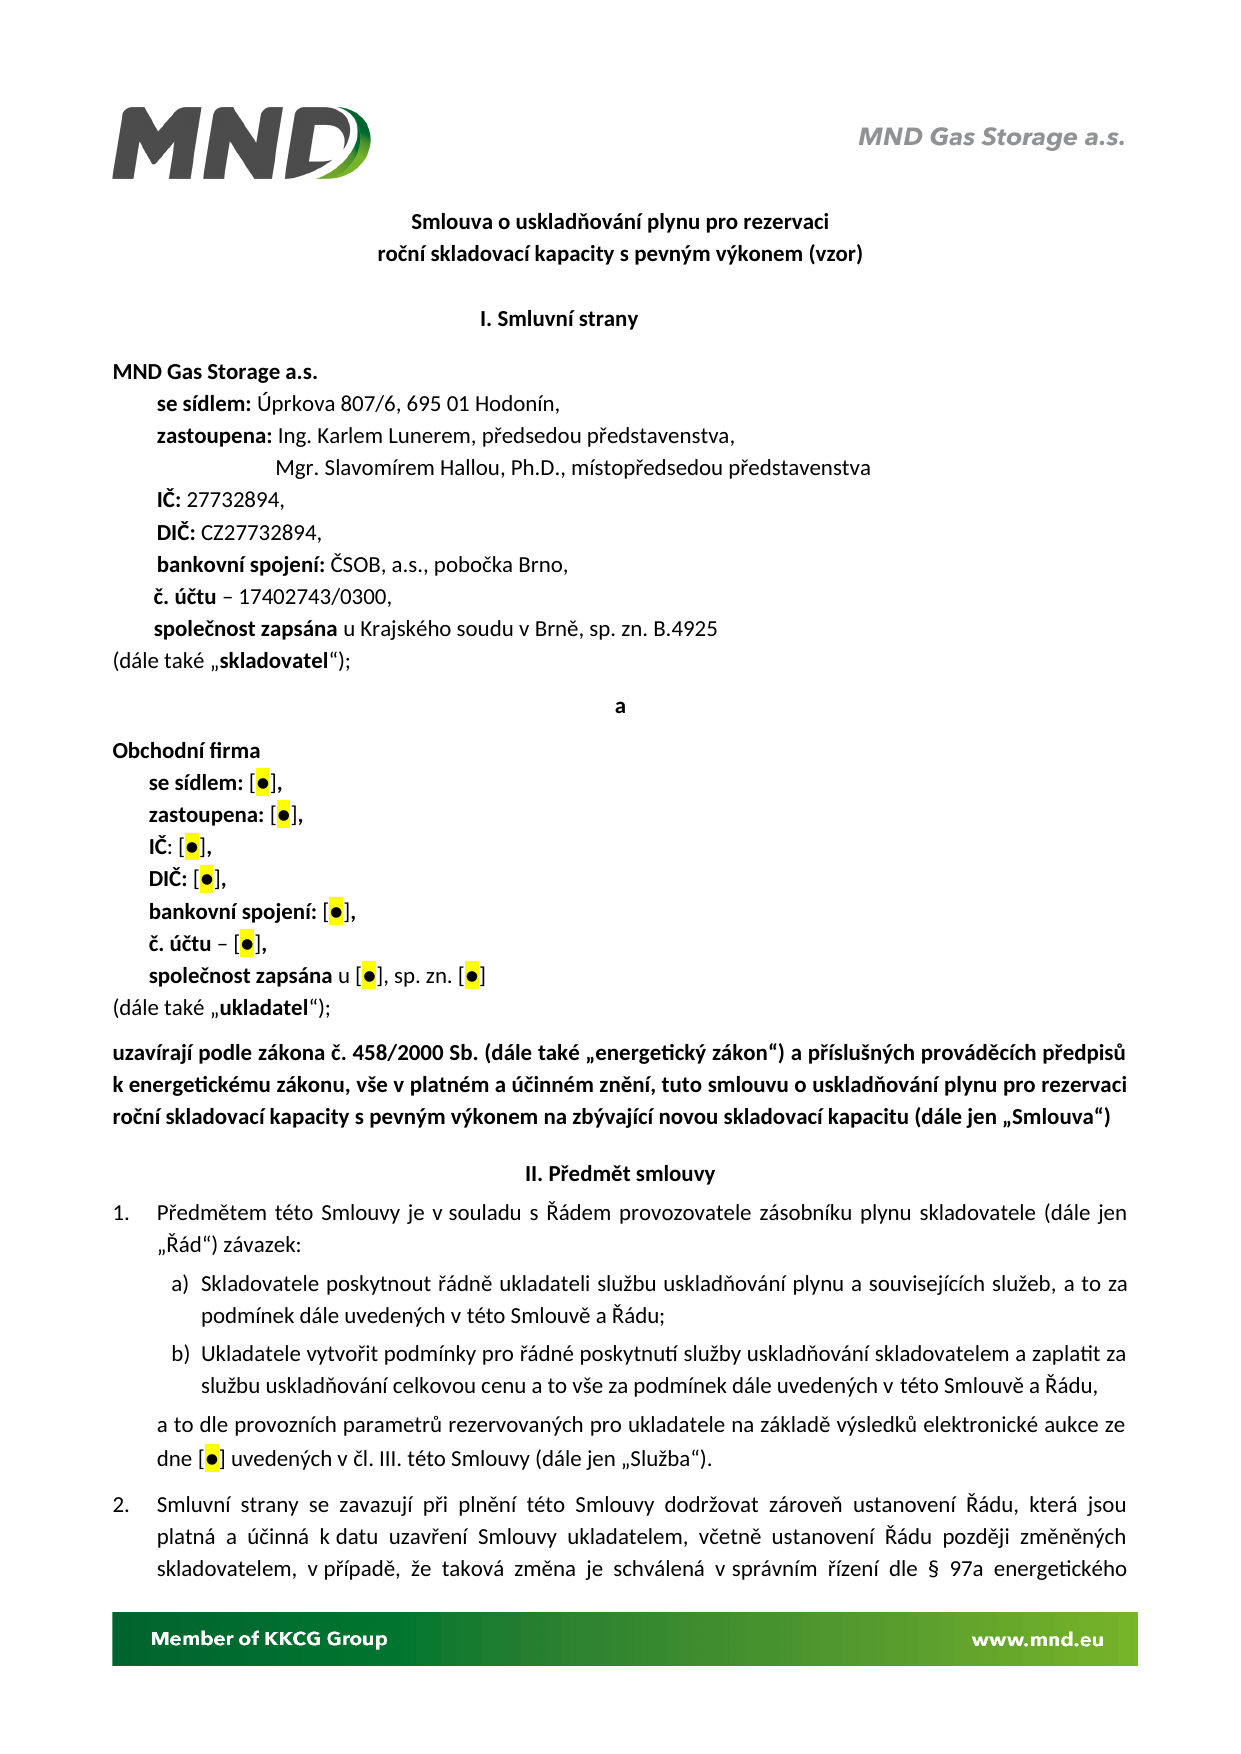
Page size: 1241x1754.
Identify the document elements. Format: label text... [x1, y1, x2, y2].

text (dále také „skladovatel“); [112, 646, 1128, 674]
text roční skladovací kapacity s pevným výkonem (vzor) [112, 239, 1128, 267]
text bankovní spojení: ČSOB, a.s., pobočka Brno, [112, 550, 1128, 578]
text Obchodní firma [112, 736, 1128, 764]
list I. Smluvní strany [300, 304, 1128, 332]
picture [112, 107, 1124, 179]
text Mgr. Slavomírem Hallou, Ph.D., místopředsedou představenstva [112, 453, 1128, 481]
list Předmětem této Smlouvy je v souladu s Řádem provozovatele zásobníku plynu skladovatele (dále jen „Řád“) závazek: [112, 1198, 1128, 1258]
text (dále také „ukladatel“); [112, 993, 1128, 1021]
text MND Gas Storage a.s. [112, 357, 1128, 385]
text č. účtu – [●], [112, 929, 240, 957]
text a [112, 691, 1128, 719]
text společnost zapsána u [●], sp. zn. [●] [112, 961, 362, 989]
text zastoupena: [●], [290, 800, 1128, 828]
text č. účtu – [●], [254, 929, 1128, 957]
picture [112, 1612, 1138, 1666]
text se sídlem: [●], [112, 768, 256, 796]
text společnost zapsána u Krajského soudu v Brně, sp. zn. B.4925 [112, 614, 1128, 642]
text IČ: [●], [112, 832, 1128, 860]
text IČ: 27732894, [112, 486, 1128, 513]
text II. Předmět smlouvy [112, 1159, 1128, 1188]
text společnost zapsána u [●], sp. zn. [●] [479, 961, 1128, 989]
text zastoupena: [●], [112, 800, 277, 828]
text č. účtu – 17402743/0300, [112, 582, 1128, 610]
list Ukladatele vytvořit podmínky pro řádné poskytnutí služby uskladňování skladovatelem a zaplatit za službu uskladňování celkovou cenu a to vše za podmínek dále uvedených v této Smlouvě a Řádu, [171, 1339, 1128, 1399]
list Skladovatele poskytnout řádně ukladateli službu uskladňování plynu a souvisejících služeb, a to za podmínek dále uvedených v této Smlouvě a Řádu; [171, 1269, 1128, 1329]
text společnost zapsána u [●], sp. zn. [●] [376, 961, 465, 989]
text a to dle provozních parametrů rezervovaných pro ukladatele na základě výsledků elektronické aukce ze dne [●] uvedených v čl. III. této Smlouvy (dále jen „Služba“). [157, 1410, 1128, 1473]
text se sídlem: [●], [269, 768, 1128, 796]
text DIČ: CZ27732894, [112, 518, 1128, 546]
text bankovní spojení: [●], [343, 897, 1128, 925]
text se sídlem: Úprkova 807/6, 695 01 Hodonín, [112, 389, 1128, 417]
text uzavírají podle zákona č. 458/2000 Sb. (dále také „energetický zákon“) a příslušných prováděcích předpisů k energetickému zákonu, vše v platném a účinném znění, tuto smlouvu o uskladňování plynu pro rezervaci roční skladovací kapacity s pevným výkonem na zbývající novou skladovací kapacitu (dále jen „Smlouva“) [112, 1038, 1128, 1130]
text DIČ: [●], [112, 864, 1128, 893]
text bankovní spojení: [●], [112, 897, 329, 925]
text Smlouva o uskladňování plynu pro rezervaci [112, 207, 1128, 235]
text zastoupena: Ing. Karlem Lunerem, předsedou představenstva, [112, 421, 1128, 449]
